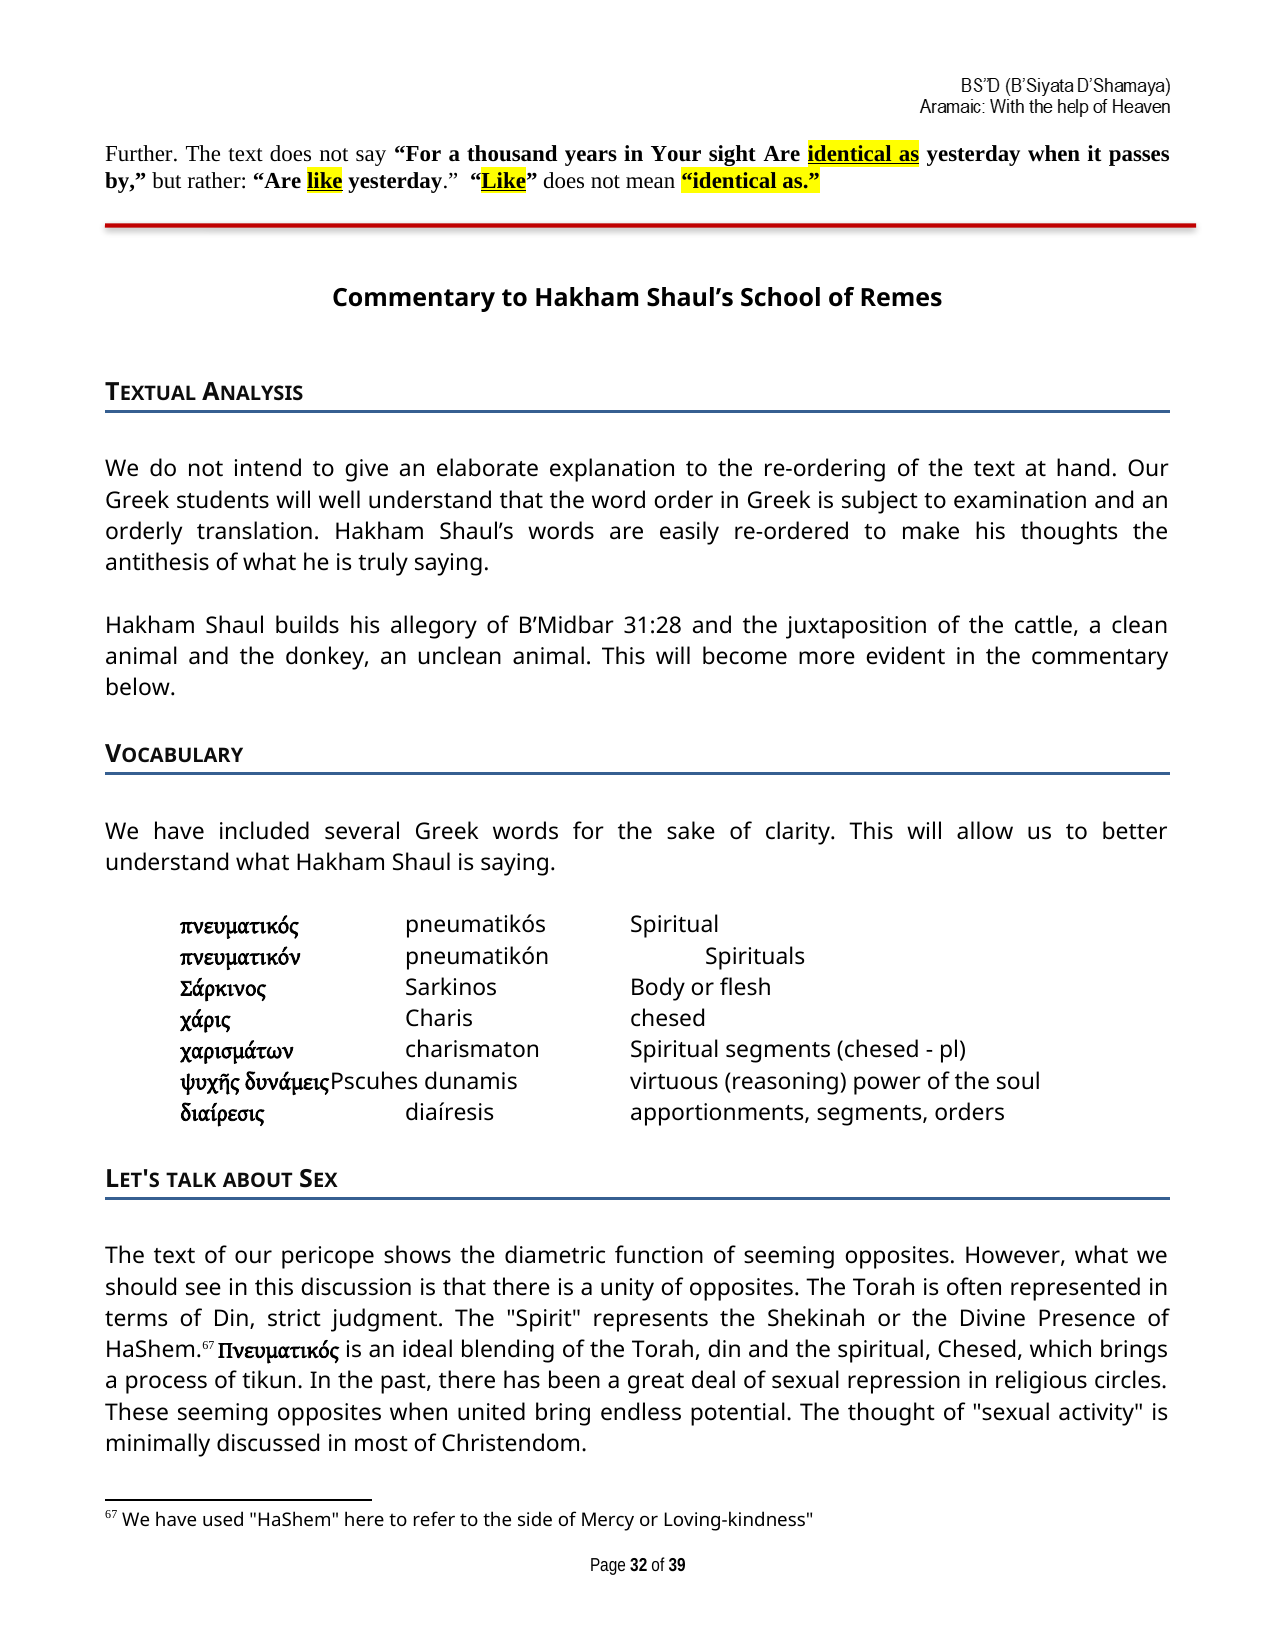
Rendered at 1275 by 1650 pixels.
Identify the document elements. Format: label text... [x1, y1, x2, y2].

text Further. The text does not say “For a thousand years in Your sight Are identical as yesterday when it passes by,” but rather: “Are like yesterday.” “Like” does not mean “identical as.” [820, 140, 1170, 193]
picture [105, 75, 1170, 119]
text We have included several Greek words for the sake of clarity. This will allow us to better understand what Hakham Shaul is saying. [105, 814, 1170, 877]
text We do not intend to give an elaborate explanation to the re-ordering of the text at hand. Our Greek students will well understand that the word order in Greek is subject to examination and an orderly translation. Hakham Shaul’s words are easily re-ordered to make his thoughts the antithesis of what he is truly saying. [105, 452, 1170, 577]
text Further. The text does not say “For a thousand years in Your sight Are identical as yesterday when it passes by,” but rather: “Are like yesterday.” “Like” does not mean “identical as.” [105, 140, 808, 193]
text χαρισμάτων charismaton Spiritual segments (chesed - pl) [180, 1033, 1170, 1064]
text The text of our pericope shows the diametric function of seeming opposites. However, what we should see in this discussion is that there is a unity of opposites. The Torah is often represented in terms of Din, strict judgment. The "Spirit" represents the Shekinah or the Divine Presence of HaShem. Πνευματικός is an ideal blending of the Torah, din and the spiritual, Chesed, which brings a process of tikun. In the past, there has been a great deal of sexual repression in religious circles. These seeming opposites when united bring endless potential. The thought of "sexual activity" is minimally discussed in most of Christendom. [105, 1239, 1170, 1458]
text Textual Analysis [105, 373, 1170, 410]
text πνευματικόν pneumatikón Spirituals [180, 939, 1170, 971]
text διαίρεσις diaíresis apportionments, segments, orders [180, 1096, 1170, 1127]
text χάρις Charis chesed [180, 1002, 1170, 1033]
text πνευματικός pneumatikós Spiritual [180, 908, 1170, 939]
text Let's talk about Sex [105, 1160, 1170, 1197]
text Commentary to Hakham Shaul’s School of Remes [105, 280, 1170, 314]
text Σάρκινος Sarkinos Body or flesh [180, 971, 1170, 1002]
text Vocabulary [105, 736, 1170, 772]
text ψυχῆς δυνάμεις Pscuhes dunamis virtuous (reasoning) power of the soul [180, 1064, 1170, 1096]
text Hakham Shaul builds his allegory of B’Midbar 31:28 and the juxtaposition of the cattle, a clean animal and the donkey, an unclean animal. This will become more evident in the commentary below. [105, 609, 1170, 702]
